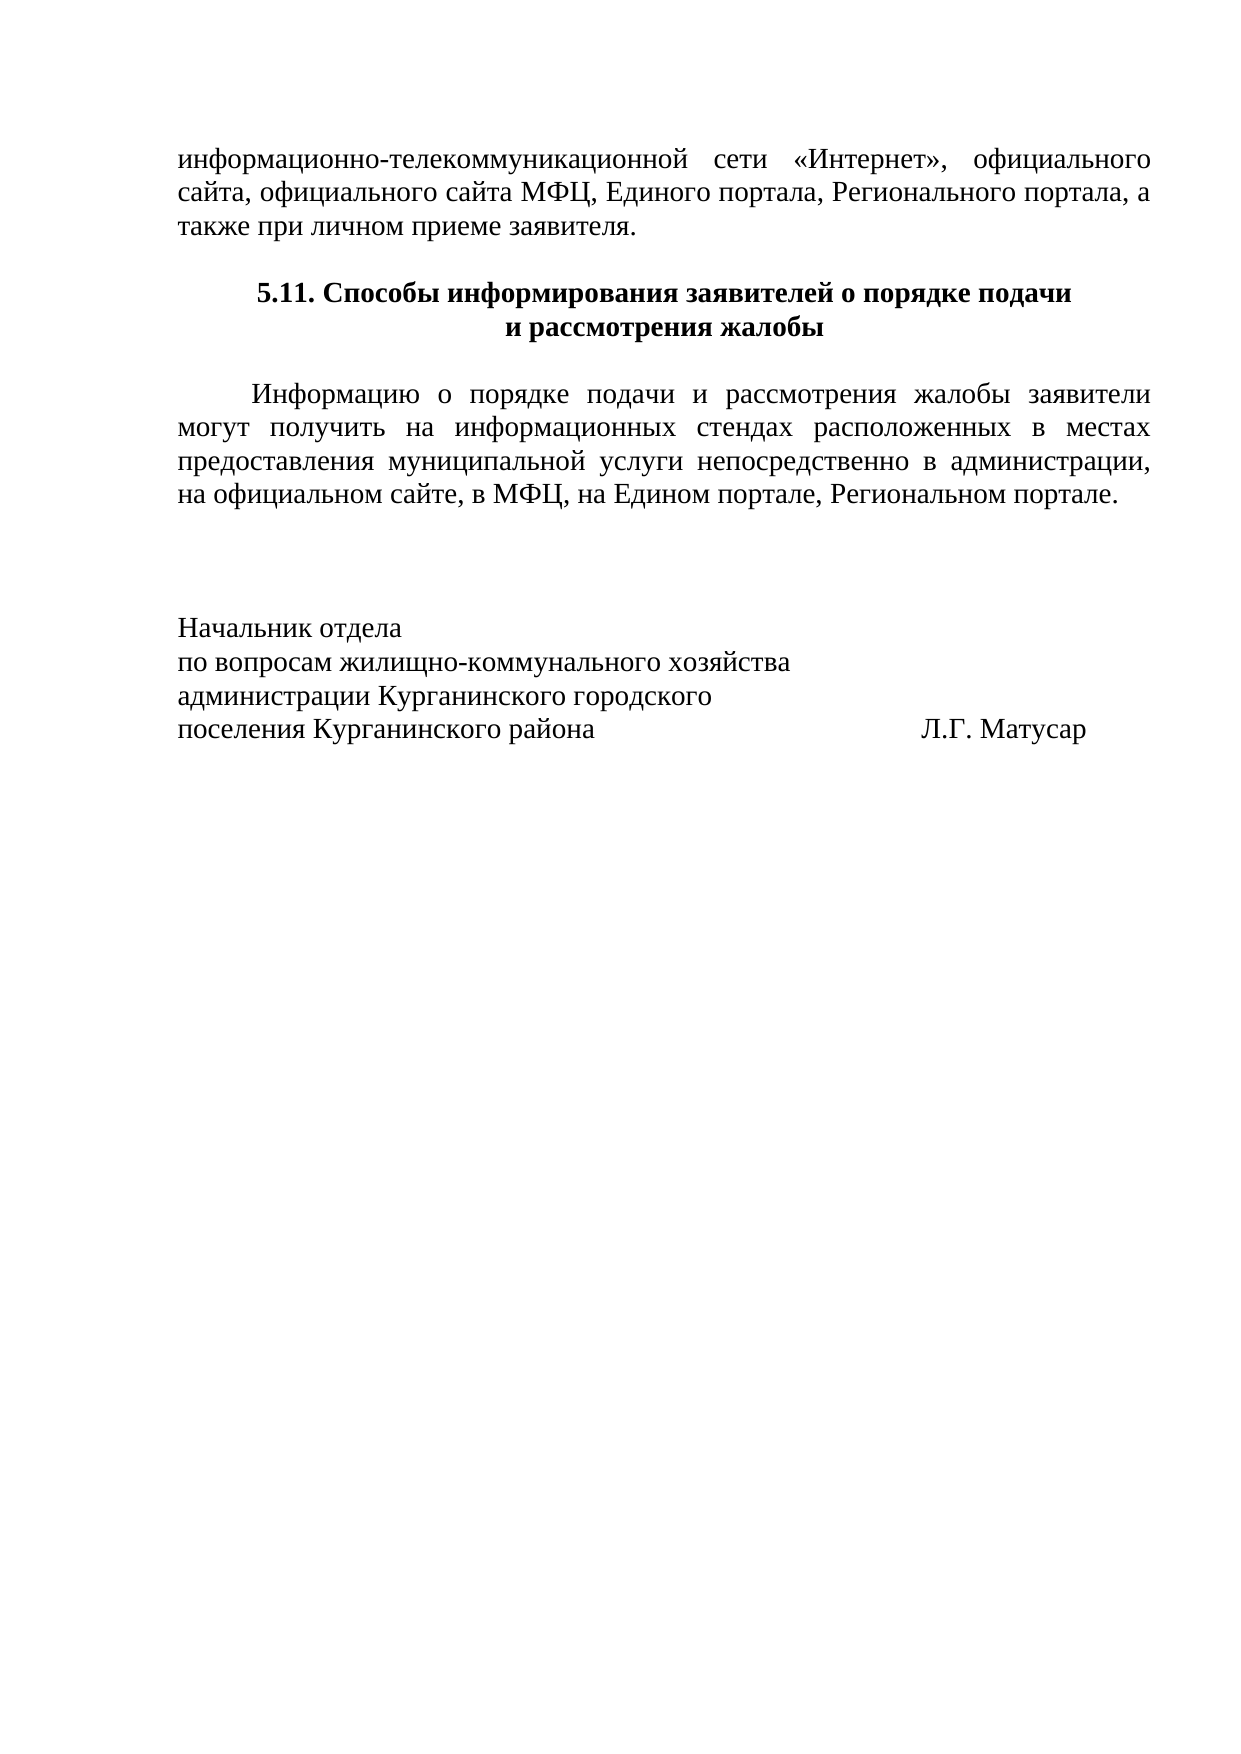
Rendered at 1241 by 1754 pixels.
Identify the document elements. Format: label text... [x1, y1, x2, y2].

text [177, 141, 1152, 242]
text администрации Курганинского городского [177, 678, 1152, 711]
text и рассмотрения жалобы [177, 309, 1152, 342]
text по вопросам жилищно-коммунального хозяйства [177, 644, 1152, 678]
text Информацию о порядке подачи и рассмотрения жалобы заявители могут получить на информационных стендах расположенных в местах предоставления муниципальной услуги непосредственно в администрации, на официальном сайте, в МФЦ, на Едином портале, Региональном портале. [177, 376, 1152, 510]
text 5.11. Способы информирования заявителей о порядке подачи [177, 275, 1152, 309]
text Начальник отдела [177, 611, 1152, 644]
text поселения Курганинского района Л.Г. Матусар [177, 711, 1152, 745]
